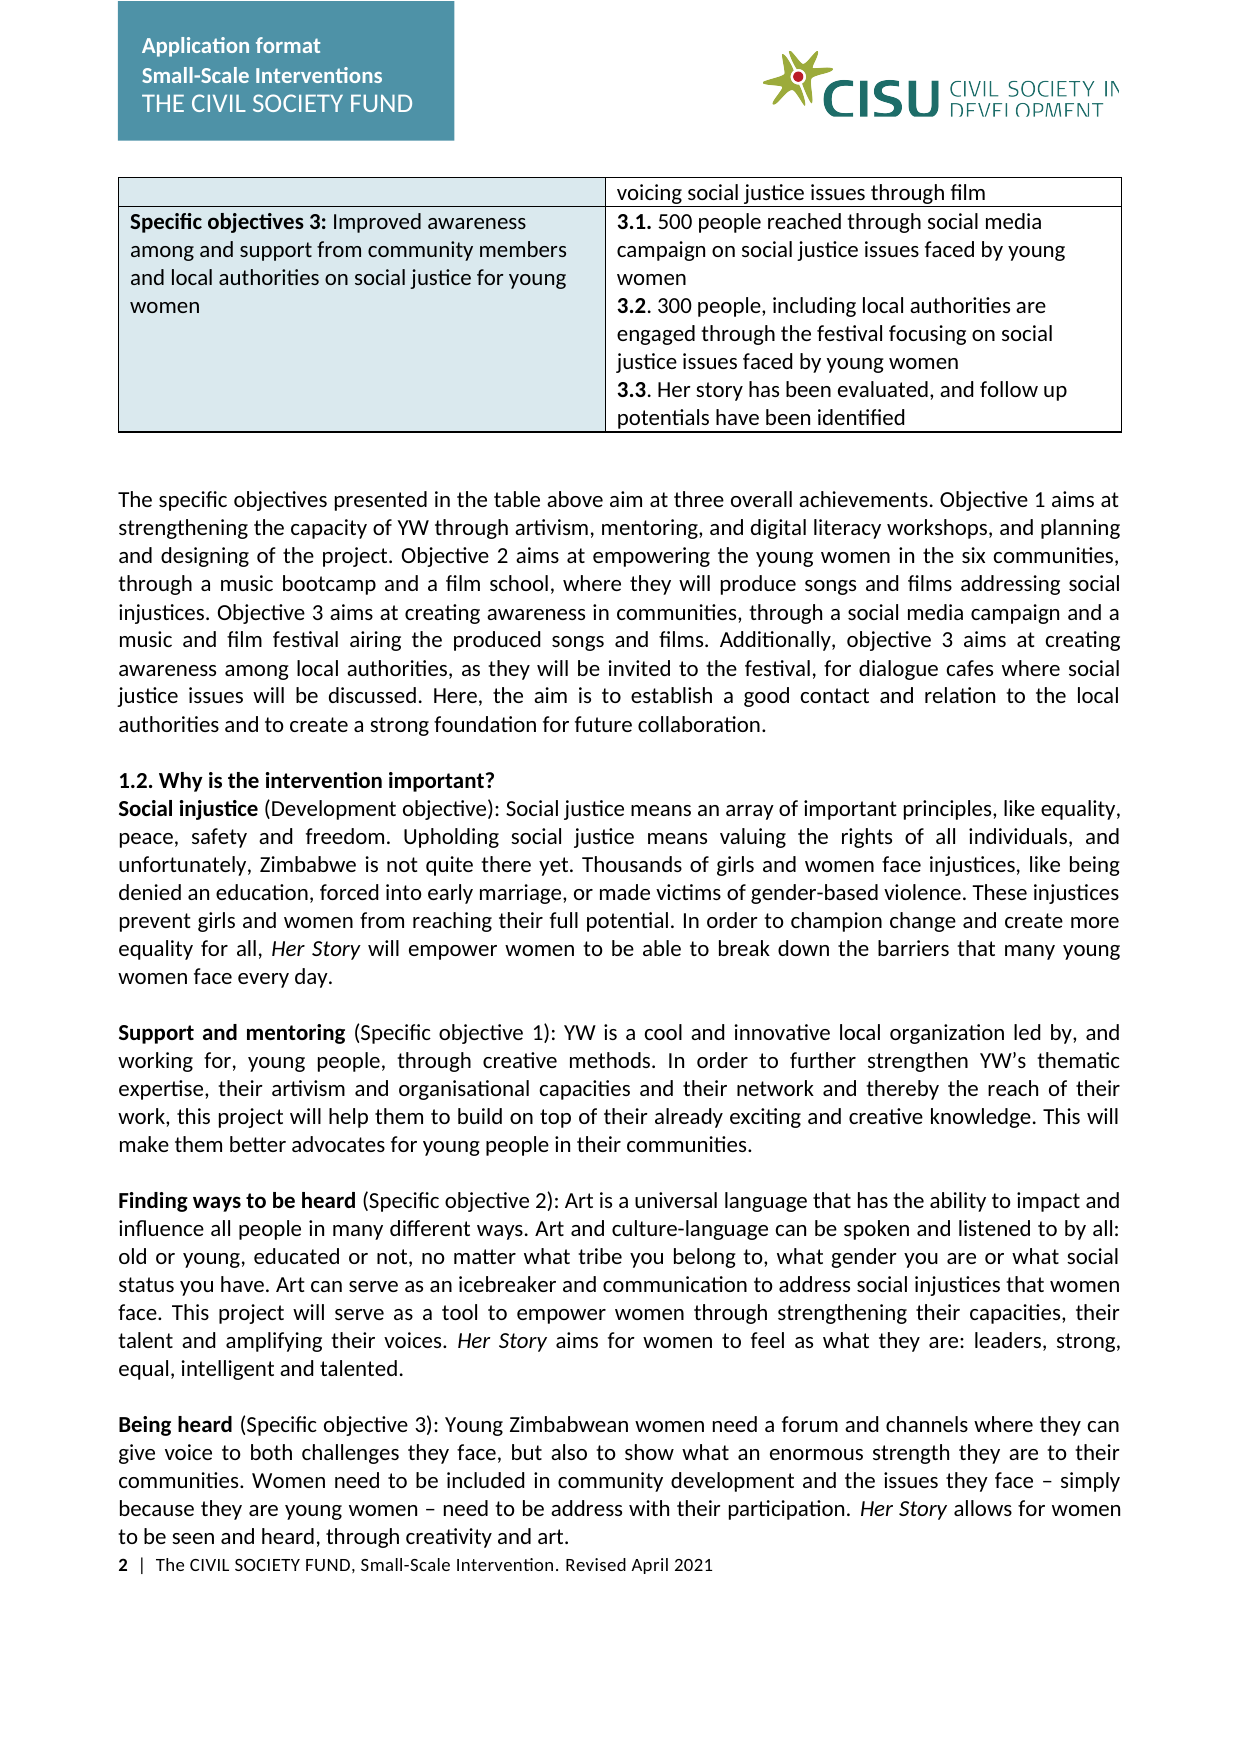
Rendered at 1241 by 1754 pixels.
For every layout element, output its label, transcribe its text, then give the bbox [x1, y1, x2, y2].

text Finding ways to be heard (Specific objective 2): Art is a universal language that has the ability to impact and influence all people in many different ways. Art and culture-language can be spoken and listened to by all: old or young, educated or not, no matter what tribe you belong to, what gender you are or what social status you have. Art can serve as an icebreaker and communication to address social injustices that women face. This project will serve as a tool to empower women through strengthening their capacities, their talent and amplifying their voices. Her Story aims for women to feel as what they are: leaders, strong, equal, intelligent and talented. [118, 1186, 1122, 1382]
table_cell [119, 178, 605, 206]
picture [762, 51, 1119, 117]
text Being heard (Specific objective 3): Young Zimbabwean women need a forum and channels where they can give voice to both challenges they face, but also to show what an enormous strength they are to their communities. Women need to be included in community development and the issues they face – simply because they are young women – need to be address with their participation. Her Story allows for women to be seen and heard, through creativity and art. [118, 1410, 1122, 1550]
table_cell 3.1. 500 people reached through social media campaign on social justice issues faced by young women 3.2. 300 people, including local authorities are engaged through the festival focusing on social justice issues faced by young women 3.3. Her story has been evaluated, and follow up potentials have been identified [606, 207, 1121, 431]
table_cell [606, 178, 1121, 206]
text 1.2. Why is the intervention important? [118, 766, 1122, 794]
text The specific objectives presented in the table above aim at three overall achievements. Objective 1 aims at strengthening the capacity of YW through artivism, mentoring, and digital literacy workshops, and planning and designing of the project. Objective 2 aims at empowering the young women in the six communities, through a music bootcamp and a film school, where they will produce songs and films addressing social injustices. Objective 3 aims at creating awareness in communities, through a social media campaign and a music and film festival airing the produced songs and films. Additionally, objective 3 aims at creating awareness among local authorities, as they will be invited to the festival, for dialogue cafes where social justice issues will be discussed. Here, the aim is to establish a good contact and relation to the local authorities and to create a strong foundation for future collaboration. [118, 486, 1122, 738]
table_cell Specific objectives 3: Improved awareness among and support from community members and local authorities on social justice for young women [119, 207, 605, 431]
text Social injustice (Development objective): Social justice means an array of important principles, like equality, peace, safety and freedom. Upholding social justice means valuing the rights of all individuals, and unfortunately, Zimbabwe is not quite there yet. Thousands of girls and women face injustices, like being denied an education, forced into early marriage, or made victims of gender-based violence. These injustices prevent girls and women from reaching their full potential. In order to champion change and create more equality for all, Her Story will empower women to be able to break down the barriers that many young women face every day. [118, 794, 1122, 990]
text Support and mentoring (Specific objective 1): YW is a cool and innovative local organization led by, and working for, young people, through creative methods. In order to further strengthen YW’s thematic expertise, their artivism and organisational capacities and their network and thereby the reach of their work, this project will help them to build on top of their already exciting and creative knowledge. This will make them better advocates for young people in their communities. [118, 1018, 1122, 1158]
